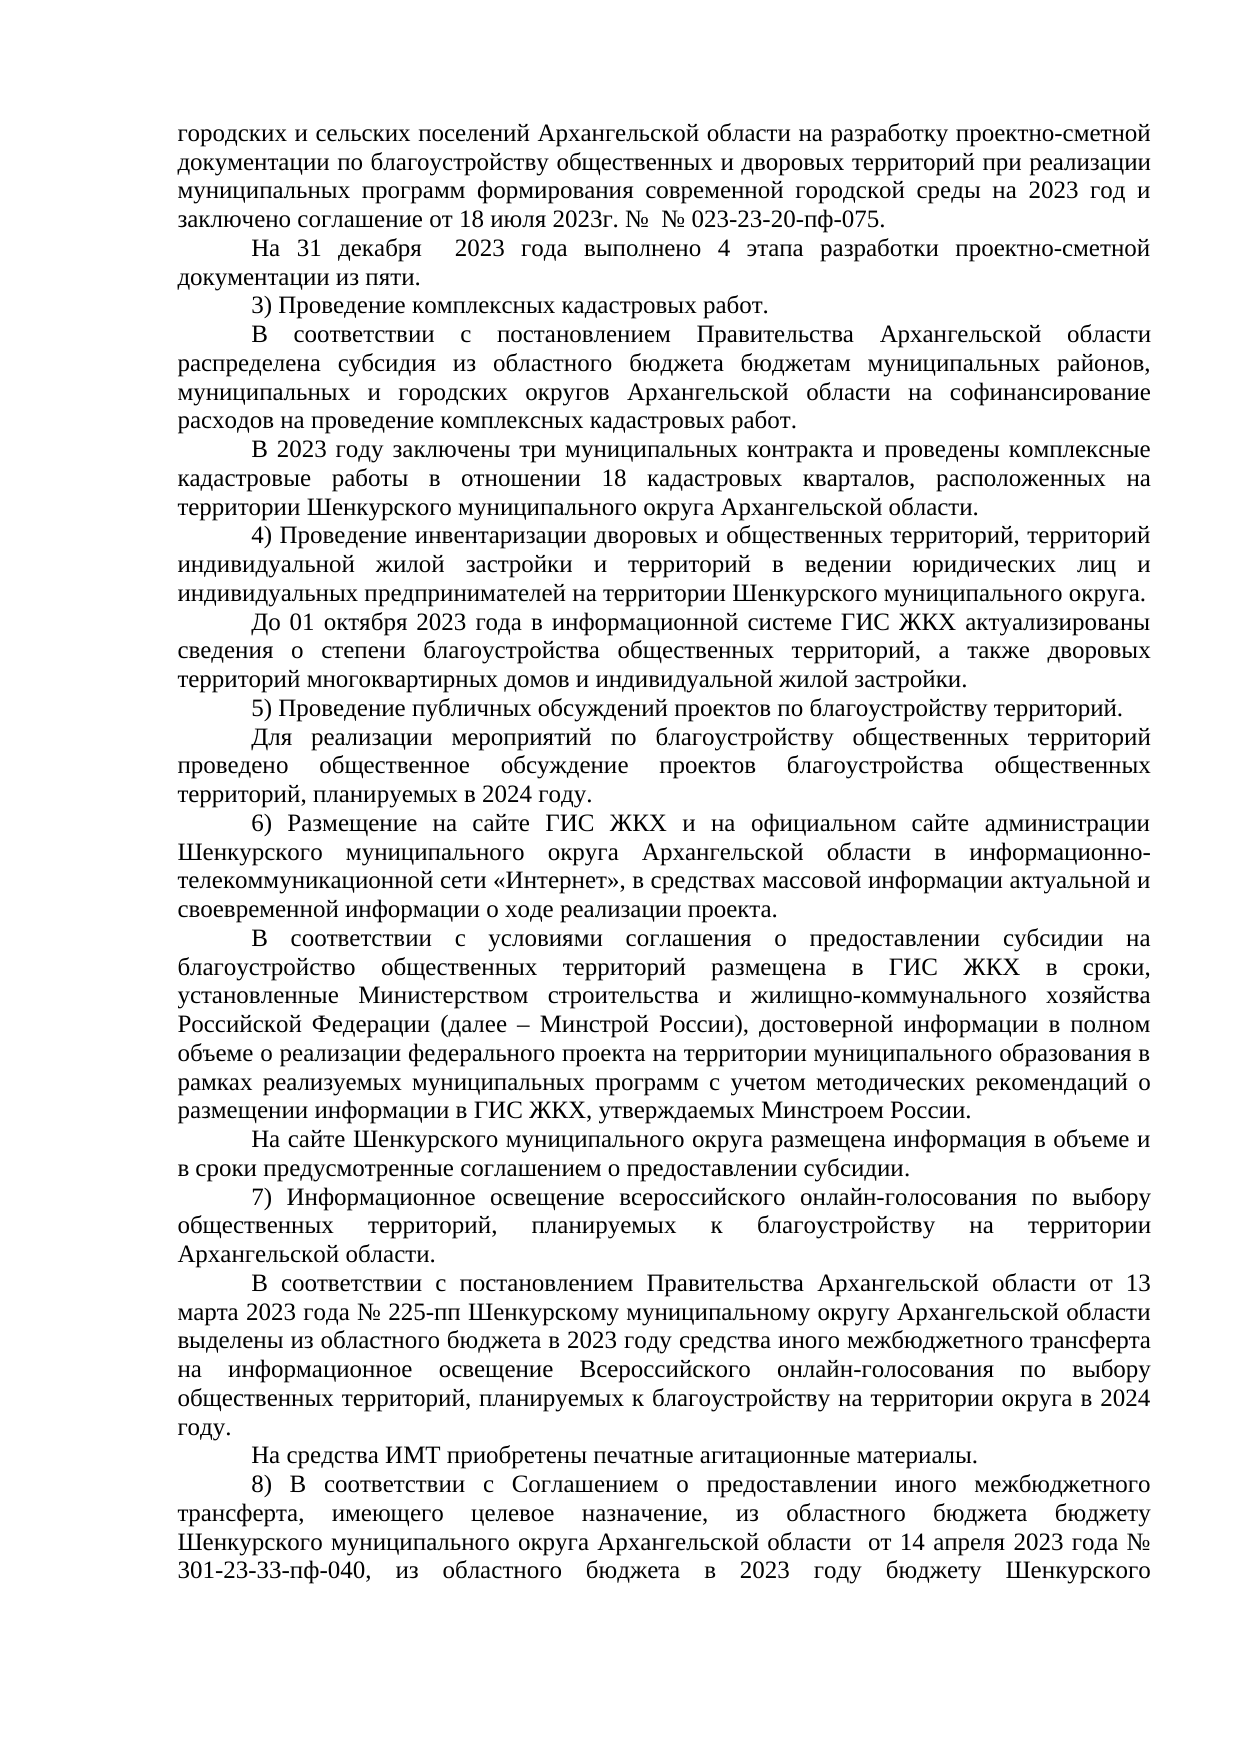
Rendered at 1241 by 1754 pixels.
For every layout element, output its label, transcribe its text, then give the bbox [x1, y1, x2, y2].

text 4) Проведение инвентаризации дворовых и общественных территорий, территорий индивидуальной жилой застройки и территорий в ведении юридических лиц и индивидуальных предпринимателей на территории Шенкурского муниципального округа. [177, 521, 1152, 607]
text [177, 118, 1152, 233]
text До 01 октября 2023 года в информационной системе ГИС ЖКХ актуализированы сведения о степени благоустройства общественных территорий, а также дворовых территорий многоквартирных домов и индивидуальной жилой застройки. [177, 607, 1152, 693]
text 6) Размещение на сайте ГИС ЖКХ и на официальном сайте администрации Шенкурского муниципального округа Архангельской области в информационно-телекоммуникационной сети «Интернет», в средствах массовой информации актуальной и своевременной информации о ходе реализации проекта. [177, 808, 1152, 923]
text 5) Проведение публичных обсуждений проектов по благоустройству территорий. [177, 693, 1152, 722]
text 7) Информационное освещение всероссийского онлайн-голосования по выбору общественных территорий, планируемых к благоустройству на территории Архангельской области. [177, 1182, 1152, 1268]
text На 31 декабря 2023 года выполнено 4 этапа разработки проектно-сметной документации из пяти. [177, 233, 1152, 291]
text В соответствии с постановлением Правительства Архангельской области от 13 марта 2023 года № 225-пп Шенкурскому муниципальному округу Архангельской области выделены из областного бюджета в 2023 году средства иного межбюджетного трансферта на информационное освещение Всероссийского онлайн-голосования по выбору общественных территорий, планируемых к благоустройству на территории округа в 2024 году. [177, 1268, 1152, 1441]
text В соответствии с постановлением Правительства Архангельской области распределена субсидия из областного бюджета бюджетам муниципальных районов, муниципальных и городских округов Архангельской области на софинансирование расходов на проведение комплексных кадастровых работ. [177, 319, 1152, 434]
text На средства ИМТ приобретены печатные агитационные материалы. [177, 1441, 1152, 1469]
text 3) Проведение комплексных кадастровых работ. [177, 291, 1152, 319]
text В 2023 году заключены три муниципальных контракта и проведены комплексные кадастровые работы в отношении 18 кадастровых кварталов, расположенных на территории Шенкурского муниципального округа Архангельской области. [177, 434, 1152, 521]
text На сайте Шенкурского муниципального округа размещена информация в объеме и в сроки предусмотренные соглашением о предоставлении субсидии. [177, 1124, 1152, 1182]
text В соответствии с условиями соглашения о предоставлении субсидии на благоустройство общественных территорий размещена в ГИС ЖКХ в сроки, установленные Министерством строительства и жилищно-коммунального хозяйства Российской Федерации (далее – Минстрой России), достоверной информации в полном объеме о реализации федерального проекта на территории муниципального образования в рамках реализуемых муниципальных программ с учетом методических рекомендаций о размещении информации в ГИС ЖКХ, утверждаемых Минстроем России. [177, 923, 1152, 1124]
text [177, 1469, 1152, 1584]
text Для реализации мероприятий по благоустройству общественных территорий проведено общественное обсуждение проектов благоустройства общественных территорий, планируемых в 2024 году. [177, 722, 1152, 808]
